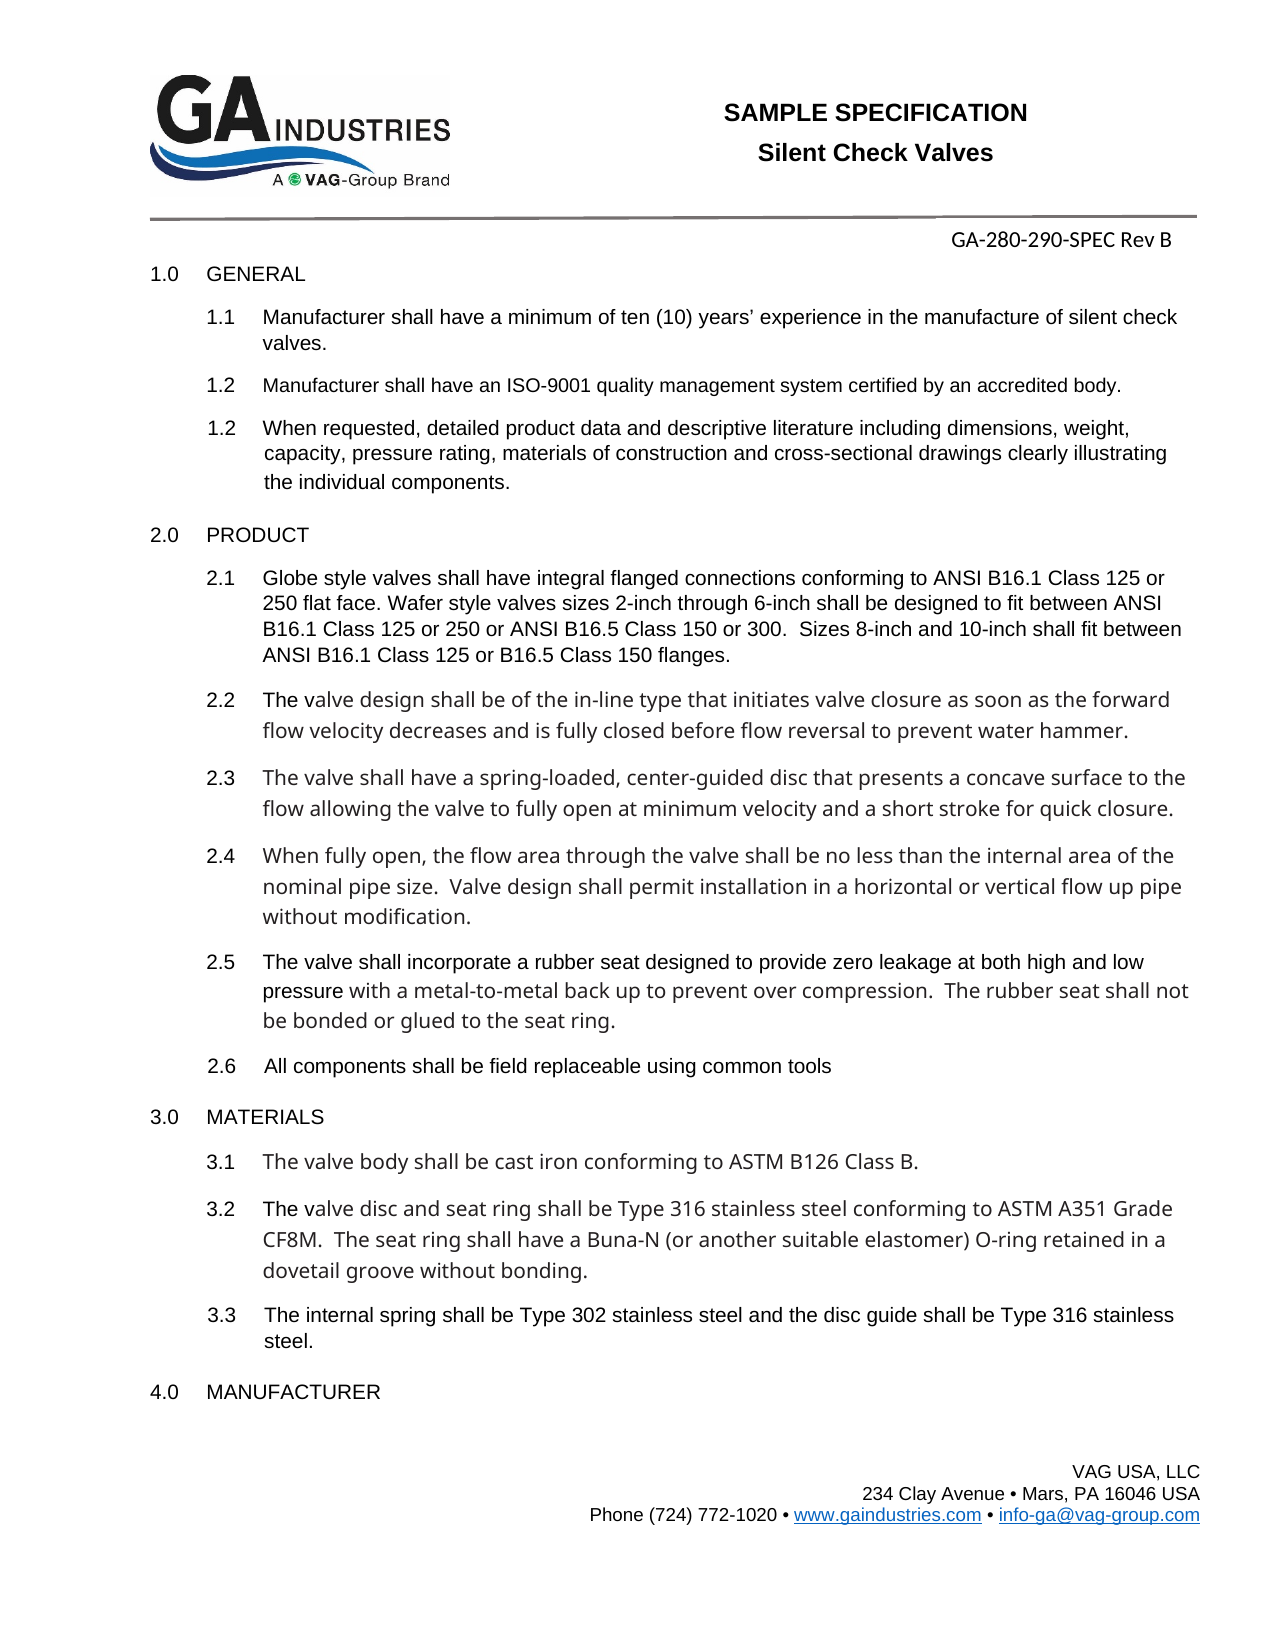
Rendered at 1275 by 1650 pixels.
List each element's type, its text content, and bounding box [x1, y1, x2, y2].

text 2.5 The valve shall incorporate a rubber seat designed to provide zero leakage at both high and low pressure with a metal-to-metal back up to prevent over compression. The rubber seat shall not be bonded or glued to the seat ring. [206, 950, 1200, 1035]
text 2.3 The valve shall have a spring-loaded, center-guided disc that presents a concave surface to the flow allowing the valve to fully open at minimum velocity and a short stroke for quick closure. [206, 763, 1200, 822]
text 2.6 All components shall be field replaceable using common tools [207, 1054, 1200, 1078]
picture [150, 75, 451, 197]
text 1.0 GENERAL [150, 262, 1200, 286]
text 1.2 When requested, detailed product data and descriptive literature including dimensions, weight, capacity, pressure rating, materials of construction and cross-sectional drawings clearly illustrating the individual components. [207, 415, 1200, 496]
text 3.1 The valve body shall be cast iron conforming to ASTM B126 Class B. [206, 1147, 1200, 1176]
text 3.2 The valve disc and seat ring shall be Type 316 stainless steel conforming to ASTM A351 Grade CF8M. The seat ring shall have a Buna-N (or another suitable elastomer) O-ring retained in a dovetail groove without bonding. [206, 1194, 1200, 1284]
text 2.0 PRODUCT [150, 523, 1200, 547]
text 2.2 The valve design shall be of the in-line type that initiates valve closure as soon as the forward flow velocity decreases and is fully closed before flow reversal to prevent water hammer. [206, 685, 1200, 744]
text 2.4 When fully open, the flow area through the valve shall be no less than the internal area of the nominal pipe size. Valve design shall permit installation in a horizontal or vertical flow up pipe without modification. [206, 841, 1200, 931]
text 2.1 Globe style valves shall have integral flanged connections conforming to ANSI B16.1 Class 125 or 250 flat face. Wafer style valves sizes 2-inch through 6-inch shall be designed to fit between ANSI B16.1 Class 125 or 250 or ANSI B16.5 Class 150 or 300. Sizes 8-inch and 10-inch shall fit between ANSI B16.1 Class 125 or B16.5 Class 150 flanges. [206, 565, 1200, 667]
text 4.0 MANUFACTURER [150, 1380, 1200, 1404]
text 3.0 MATERIALS [150, 1105, 1200, 1129]
text 1.2 Manufacturer shall have an ISO-9001 quality management system certified by an accredited body. [206, 373, 1200, 397]
text 3.3 The internal spring shall be Type 302 stainless steel and the disc guide shall be Type 316 stainless steel. [207, 1303, 1200, 1353]
text 1.1 Manufacturer shall have a minimum of ten (10) years’ experience in the manufacture of silent check valves. [206, 304, 1200, 354]
